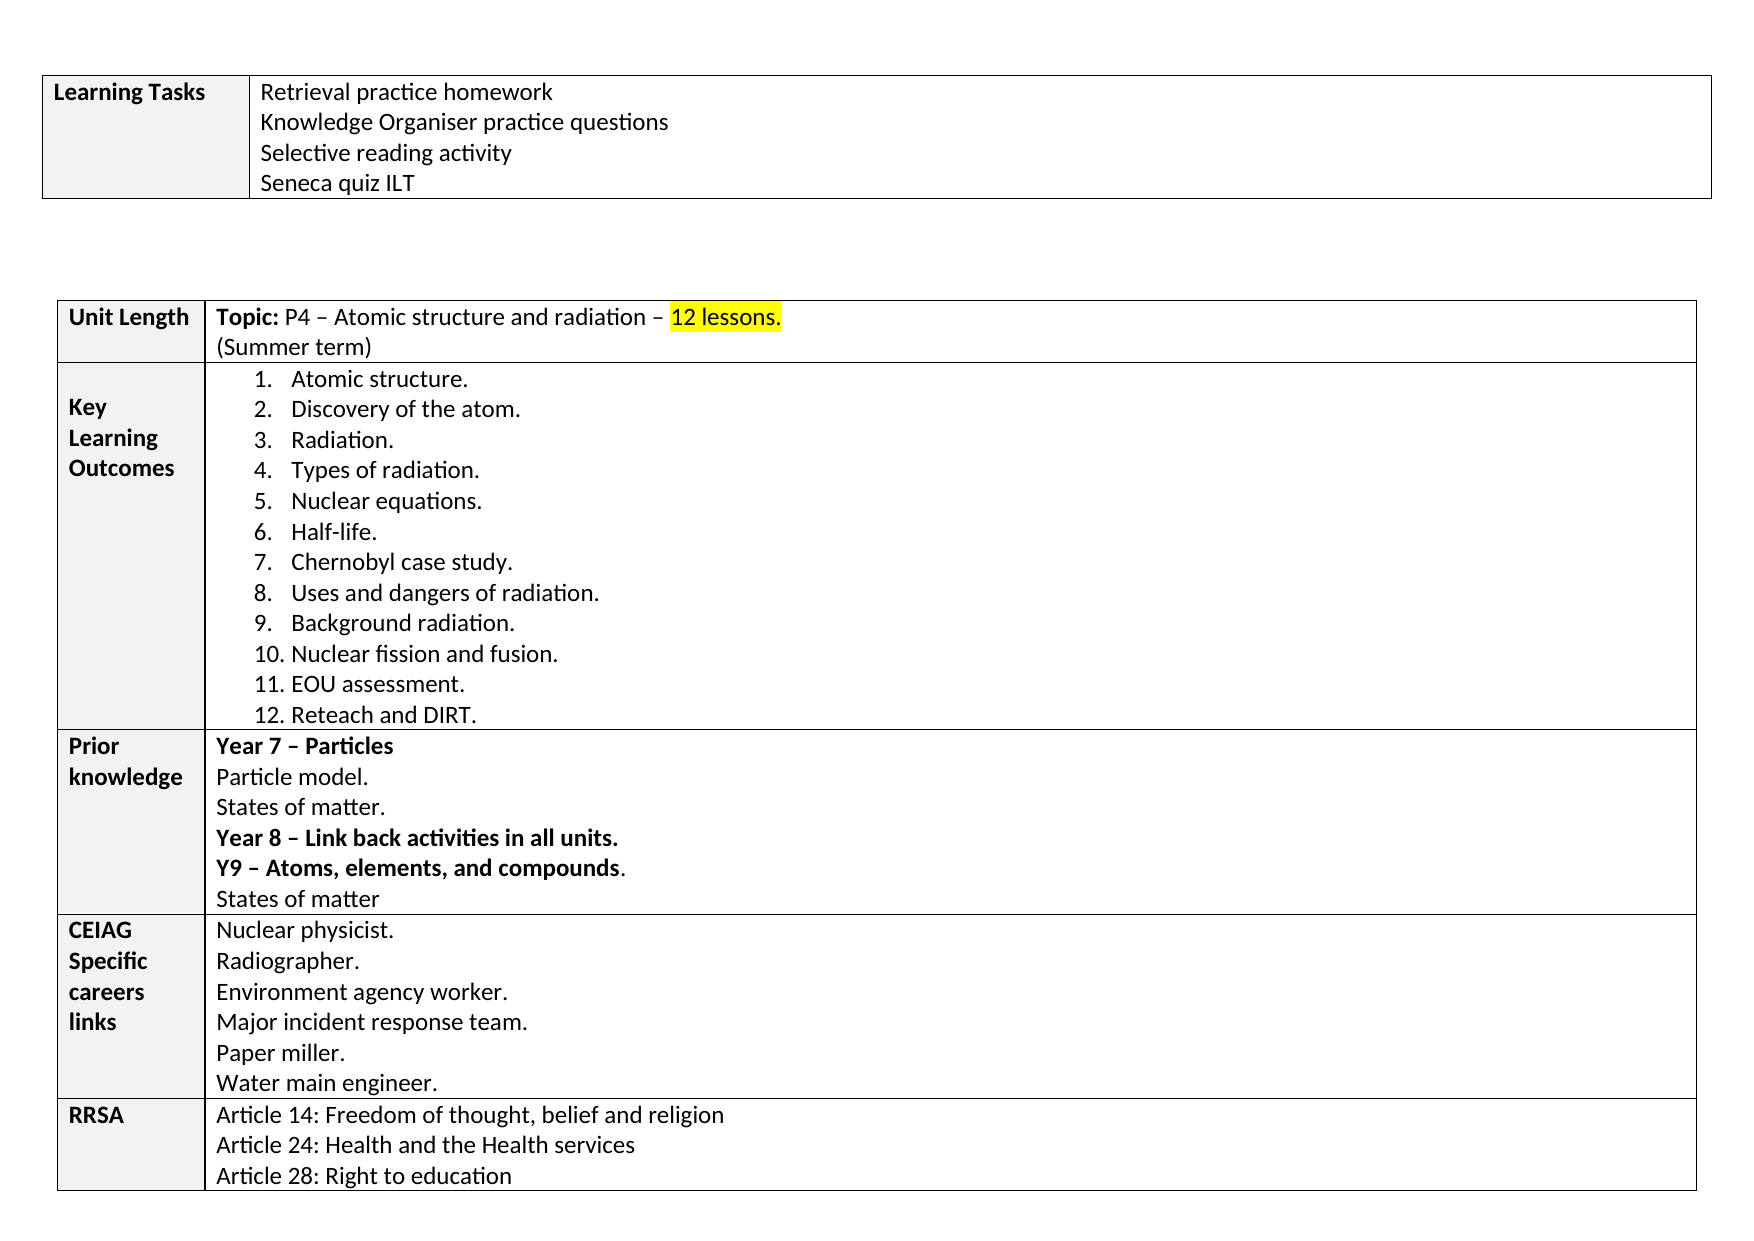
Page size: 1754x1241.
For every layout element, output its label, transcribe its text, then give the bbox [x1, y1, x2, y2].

table_header Unit Length [58, 301, 204, 362]
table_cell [206, 1099, 1696, 1190]
table_cell RRSA [58, 1099, 204, 1190]
table_cell CEIAG Specific careers links [58, 915, 204, 1098]
table_cell Atomic structure. Discovery of the atom. Radiation. Types of radiation. Nuclear equations. Half-life. Chernobyl case study. Uses and dangers of radiation. Background radiation. Nuclear fission and fusion. EOU assessment. Reteach and DIRT. [206, 363, 1696, 729]
table_cell Nuclear physicist. Radiographer. Environment agency worker. Major incident response team. Paper miller. Water main engineer. [206, 915, 1696, 1098]
table_cell Prior knowledge [58, 730, 204, 913]
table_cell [250, 76, 1711, 198]
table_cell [43, 76, 249, 198]
table_cell Year 7 – Particles Particle model. States of matter. Year 8 – Link back activities in all units. Y9 – Atoms, elements, and compounds. States of matter [206, 730, 1696, 913]
table_header Topic: P4 – Atomic structure and radiation – 12 lessons. (Summer term) [206, 301, 1696, 362]
table_cell Key Learning Outcomes [58, 363, 204, 729]
